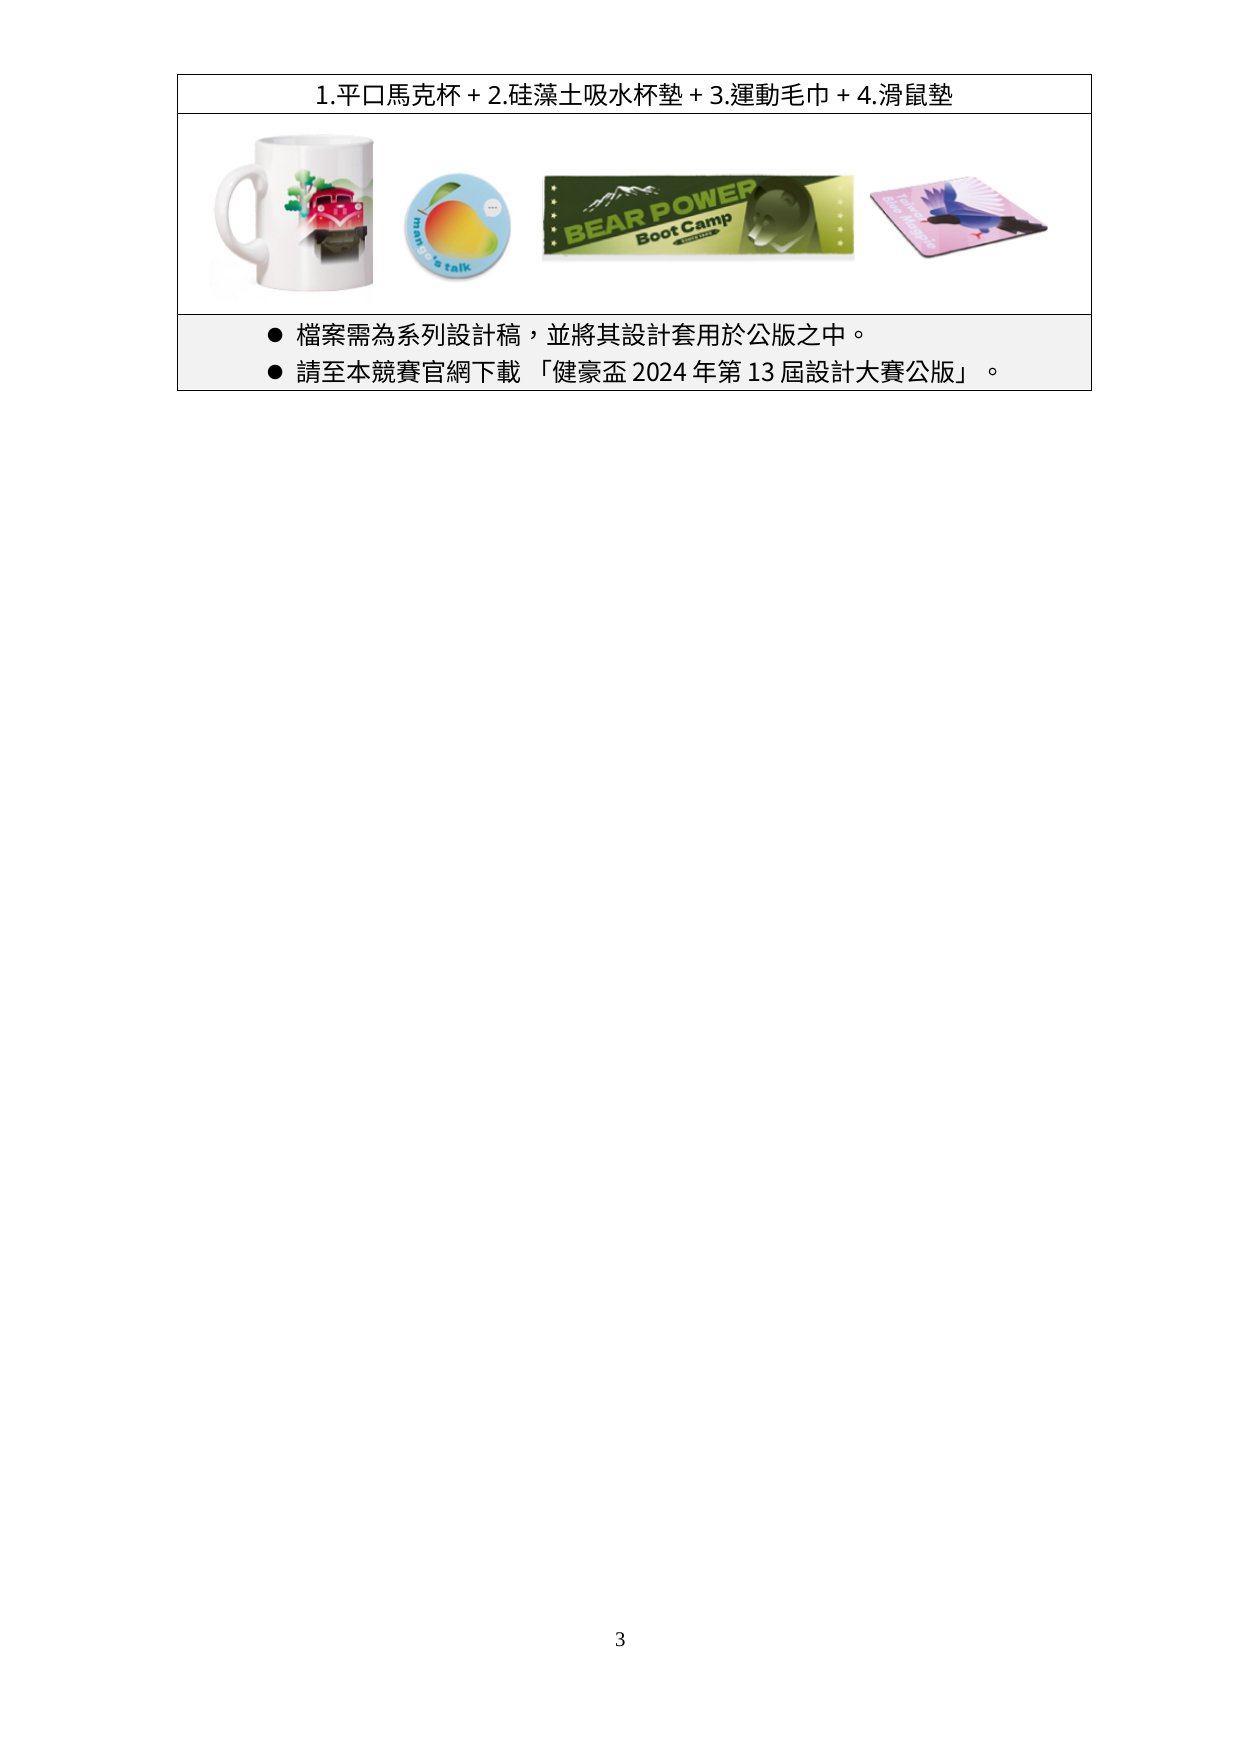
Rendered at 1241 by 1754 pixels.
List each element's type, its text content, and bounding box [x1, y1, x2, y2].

table_cell 1.平口馬克杯 + 2.硅藻土吸水杯墊 + 3.運動毛巾 + 4.滑鼠墊 [178, 75, 1091, 113]
picture [208, 119, 1060, 306]
table_cell [178, 114, 1091, 313]
table_cell 檔案需為系列設計稿，並將其設計套用於公版之中。 請至本競賽官網下載 「健豪盃2024年第13屆設計大賽公版」。 [178, 315, 1091, 389]
